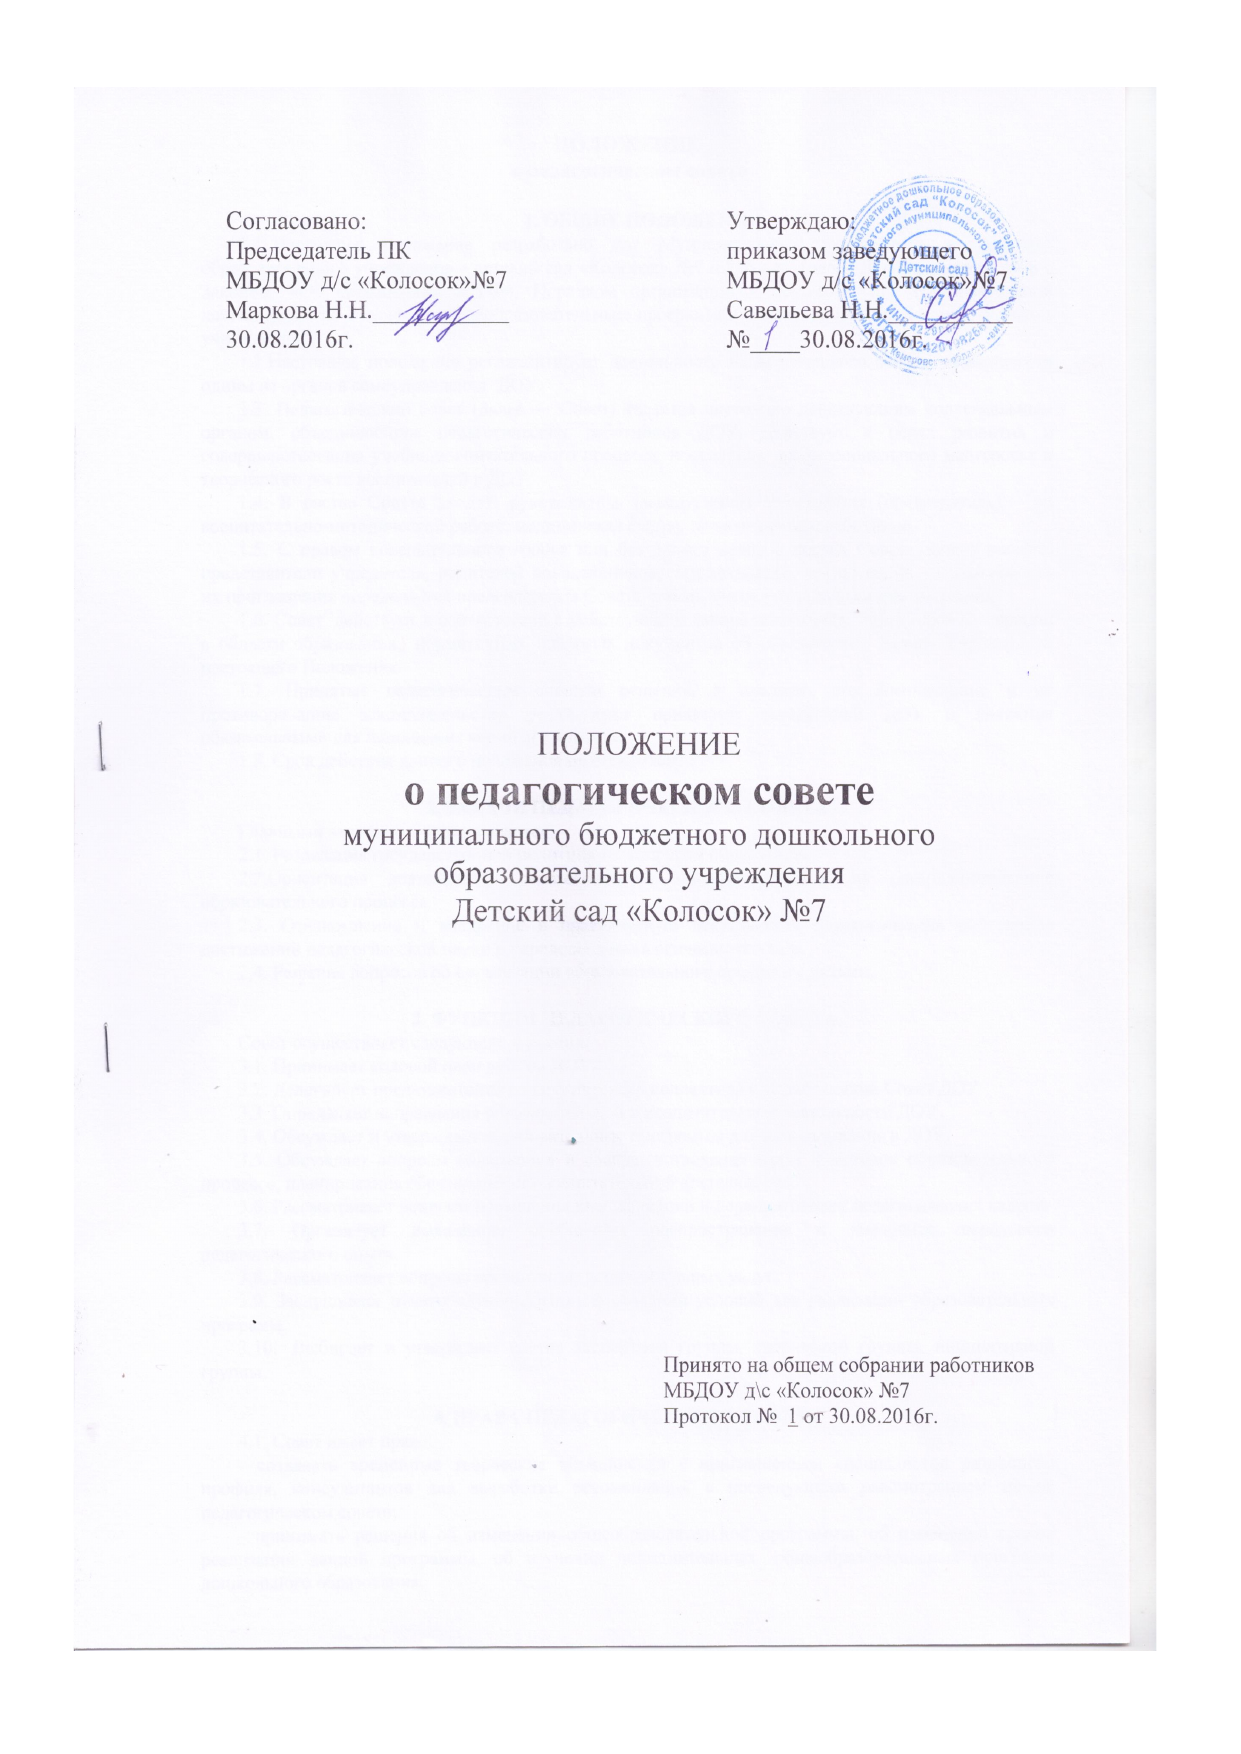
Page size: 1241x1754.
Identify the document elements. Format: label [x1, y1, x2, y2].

picture [73, 87, 1157, 1651]
